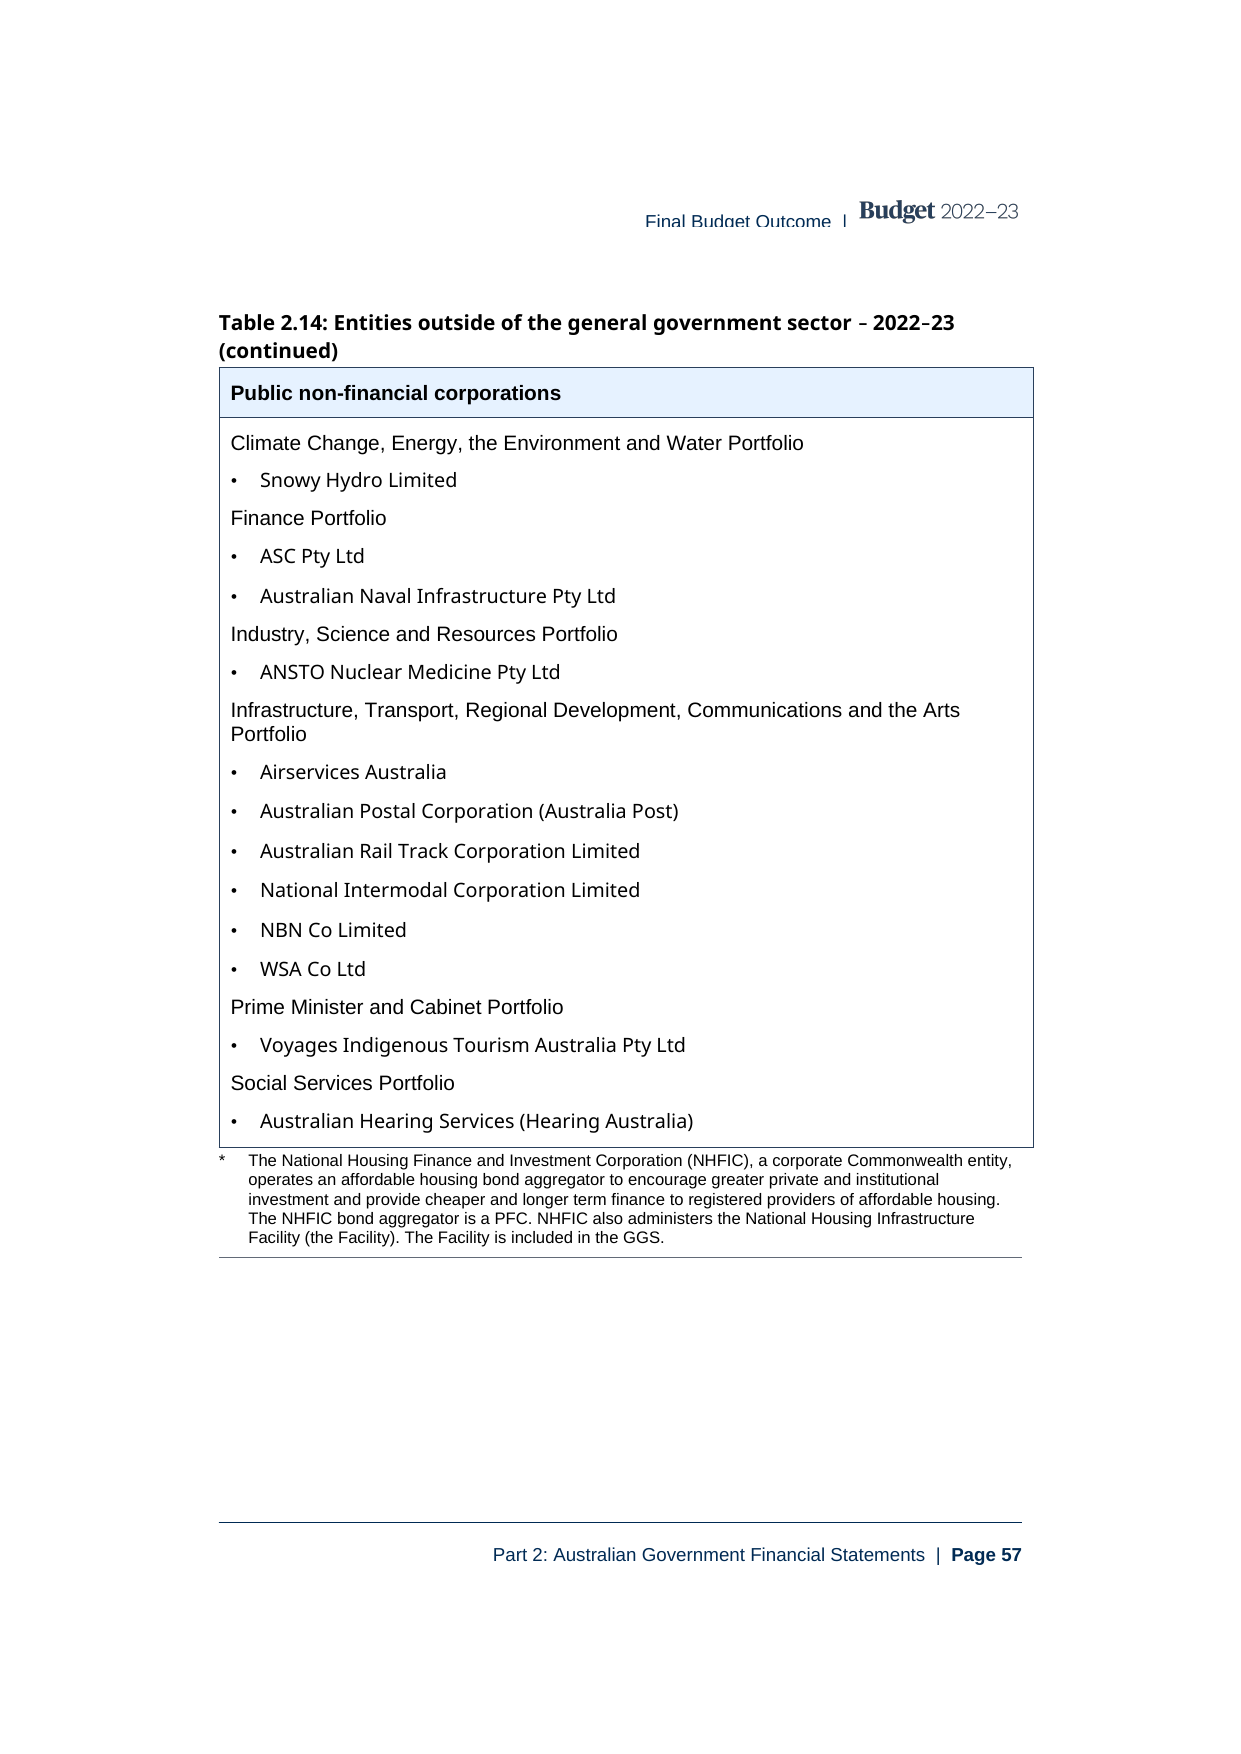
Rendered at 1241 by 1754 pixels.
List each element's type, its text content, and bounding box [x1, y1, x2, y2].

picture [857, 191, 1020, 227]
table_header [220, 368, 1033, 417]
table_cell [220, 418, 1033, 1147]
text * The National Housing Finance and Investment Corporation (NHFIC), a corporate Commonwealth entity, operates an affordable housing bond aggregator to encourage greater private and institutional investment and provide cheaper and longer term finance to registered providers of affordable housing. The NHFIC bond aggregator is a PFC. NHFIC also administers the National Housing Infrastructure Facility (the Facility). The Facility is included in the GGS. [218, 1151, 1022, 1247]
subtitle Table 2.14: Entities outside of the general government sector – 2022–23 (continued) [218, 308, 1022, 365]
